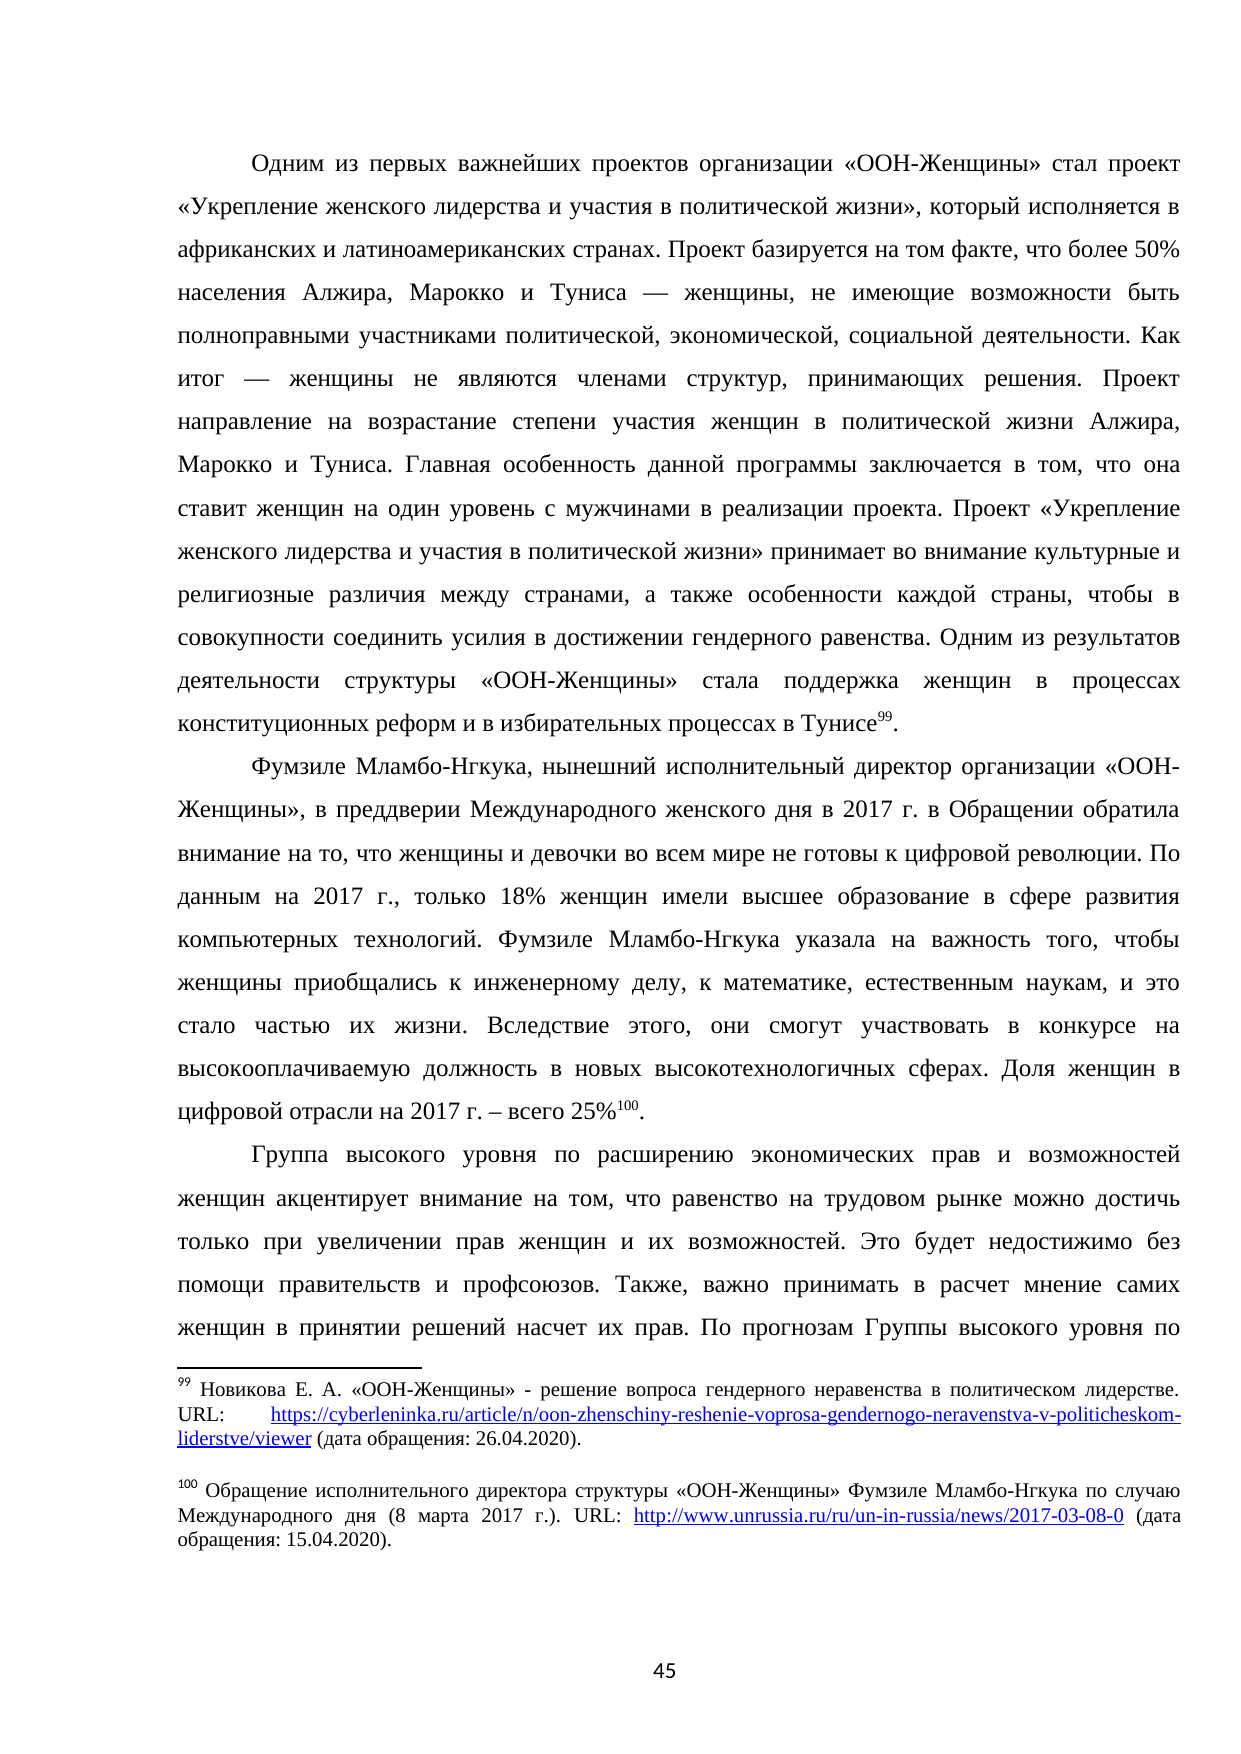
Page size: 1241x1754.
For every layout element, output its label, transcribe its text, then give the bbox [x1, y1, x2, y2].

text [177, 1139, 1181, 1341]
text Фумзиле Мламбо-Нгкука, нынешний исполнительный директор организации «ООН-Женщины», в преддверии Международного женского дня в 2017 г. в Обращении обратила внимание на то, что женщины и девочки во всем мире не готовы к цифровой революции. По данным на 2017 г., только 18% женщин имели высшее образование в сфере развития компьютерных технологий. Фумзиле Мламбо-Нгкука указала на важность того, чтобы женщины приобщались к инженерному делу, к математике, естественным наукам, и это стало частью их жизни. Вследствие этого, они смогут участвовать в конкурсе на высокооплачиваемую должность в новых высокотехнологичных сферах. Доля женщин в цифровой отрасли на 2017 г. – всего 25%. [177, 751, 1181, 1125]
text Одним из первых важнейших проектов организации «ООН-Женщины» стал проект «Укрепление женского лидерства и участия в политической жизни», который исполняется в африканских и латиноамериканских странах. Проект базируется на том факте, что более 50% населения Алжира, Марокко и Туниса — женщины, не имеющие возможности быть полноправными участниками политической, экономической, социальной деятельности. Как итог — женщины не являются членами структур, принимающих решения. Проект направление на возрастание степени участия женщин в политической жизни Алжира, Марокко и Туниса. Главная особенность данной программы заключается в том, что она ставит женщин на один уровень с мужчинами в реализации проекта. Проект «Укрепление женского лидерства и участия в политической жизни» принимает во внимание культурные и религиозные различия между странами, а также особенности каждой страны, чтобы в совокупности соединить усилия в достижении гендерного равенства. Одним из результатов деятельности структуры «ООН-Женщины» стала поддержка женщин в процессах конституционных реформ и в избирательных процессах в Тунисе. [177, 148, 1181, 737]
